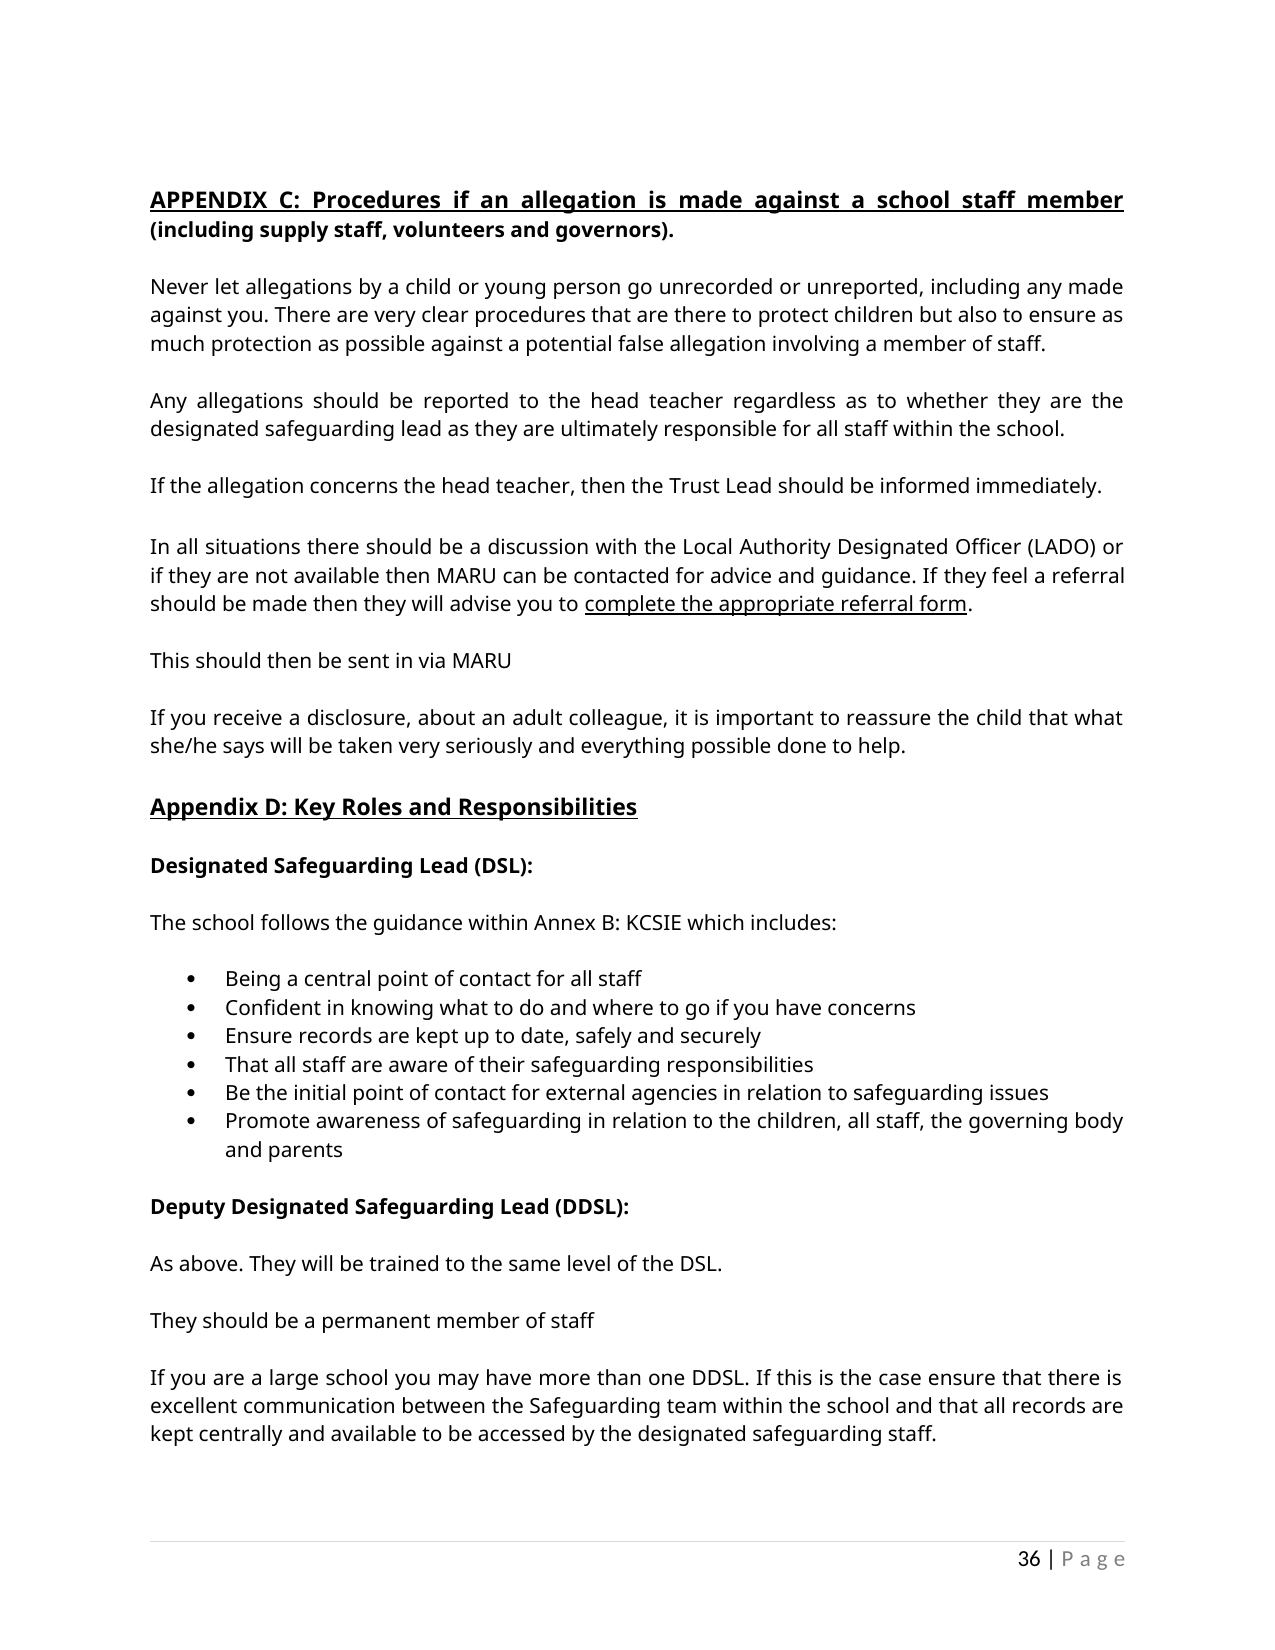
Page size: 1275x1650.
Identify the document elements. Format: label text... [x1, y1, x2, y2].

text APPENDIX C: Procedures if an allegation is made against a school staff member (including supply staff, volunteers and governors). [150, 184, 1125, 244]
text Designated Safeguarding Lead (DSL): [150, 851, 1125, 879]
text If the allegation concerns the head teacher, then the Trust Lead should be informed immediately. [150, 471, 1125, 500]
text If you are a large school you may have more than one DDSL. If this is the case ensure that there is excellent communication between the Safeguarding team within the school and that all records are kept centrally and available to be accessed by the designated safeguarding staff. [150, 1363, 1125, 1448]
list That all staff are aware of their safeguarding responsibilities [187, 1050, 1125, 1078]
text If you receive a disclosure, about an adult colleague, it is important to reassure the child that what she/he says will be taken very seriously and everything possible done to help. [150, 703, 1125, 760]
text As above. They will be trained to the same level of the DSL. [150, 1249, 1125, 1277]
text This should then be sent in via MARU [150, 646, 1125, 674]
text Appendix D: Key Roles and Responsibilities [150, 791, 1125, 822]
list Promote awareness of safeguarding in relation to the children, all staff, the governing body and parents [187, 1107, 1125, 1163]
list Confident in knowing what to do and where to go if you have concerns [187, 993, 1125, 1021]
list Ensure records are kept up to date, safely and securely [187, 1021, 1125, 1050]
text Never let allegations by a child or young person go unrecorded or unreported, including any made against you. There are very clear procedures that are there to protect children but also to ensure as much protection as possible against a potential false allegation involving a member of staff. [150, 272, 1125, 357]
list Be the initial point of contact for external agencies in relation to safeguarding issues [187, 1078, 1125, 1107]
text They should be a permanent member of staff [150, 1306, 1125, 1334]
text Any allegations should be reported to the head teacher regardless as to whether they are the designated safeguarding lead as they are ultimately responsible for all staff within the school. [150, 386, 1125, 443]
text Deputy Designated Safeguarding Lead (DDSL): [150, 1192, 1125, 1220]
list Being a central point of contact for all staff [187, 964, 1125, 993]
text The school follows the guidance within Annex B: KCSIE which includes: [150, 908, 1125, 936]
text In all situations there should be a discussion with the Local Authority Designated Officer (LADO) or if they are not available then MARU can be contacted for advice and guidance. If they feel a referral should be made then they will advise you to complete the appropriate referral form. [150, 532, 1125, 618]
